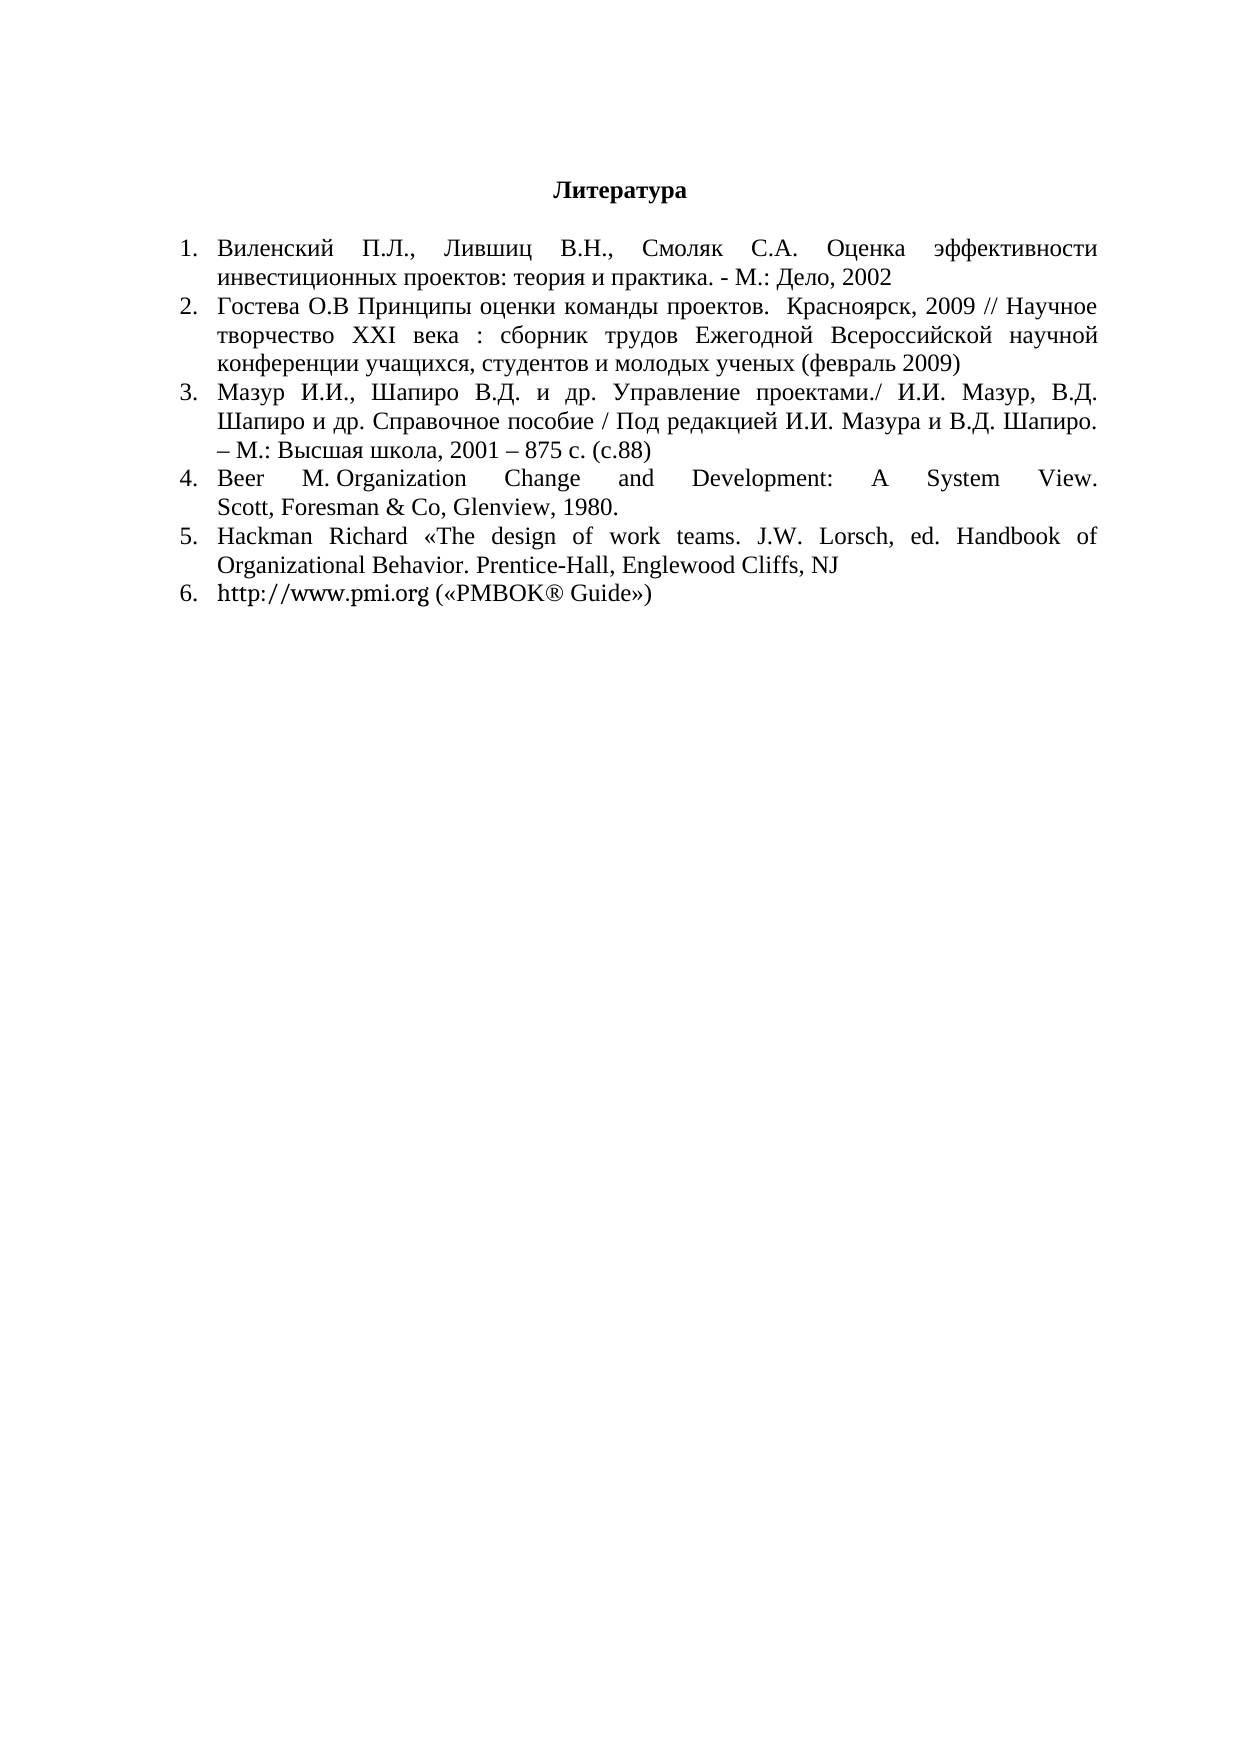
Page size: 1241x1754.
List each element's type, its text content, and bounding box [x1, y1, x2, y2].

list http://www.pmi.org («PMBOK® Guide») [179, 578, 1098, 608]
list Виленский П.Л., Лившиц В.Н., Смоляк С.А. Оценка эффективности инвестиционных проектов: теория и практика. - М.: Дело, 2002 [179, 233, 1098, 291]
text Литература [142, 176, 1098, 204]
list Beer M. Organization Change and Development: A System View. Scott, Foresman & Co, Glenview, 1980. [179, 463, 1098, 521]
list Гостева О.В Принципы оценки команды проектов. Красноярск, 2009 // Научное творчество XXI века : сборник трудов Ежегодной Всероссийской научной конференции учащихся, студентов и молодых ученых (февраль 2009) [179, 291, 1098, 377]
list Hackman Richard «The design of work teams. J.W. Lorsch, ed. Handbook of Organizational Behavior. Prentice-Hall, Englewood Cliffs, NJ [179, 521, 1098, 578]
list Мазур И.И., Шапиро В.Д. и др. Управление проектами./ И.И. Мазур, В.Д. Шапиро и др. Справочное пособие / Под редакцией И.И. Мазура и В.Д. Шапиро. – М.: Высшая школа, 2001 – 875 с. (с.88) [179, 377, 1098, 463]
